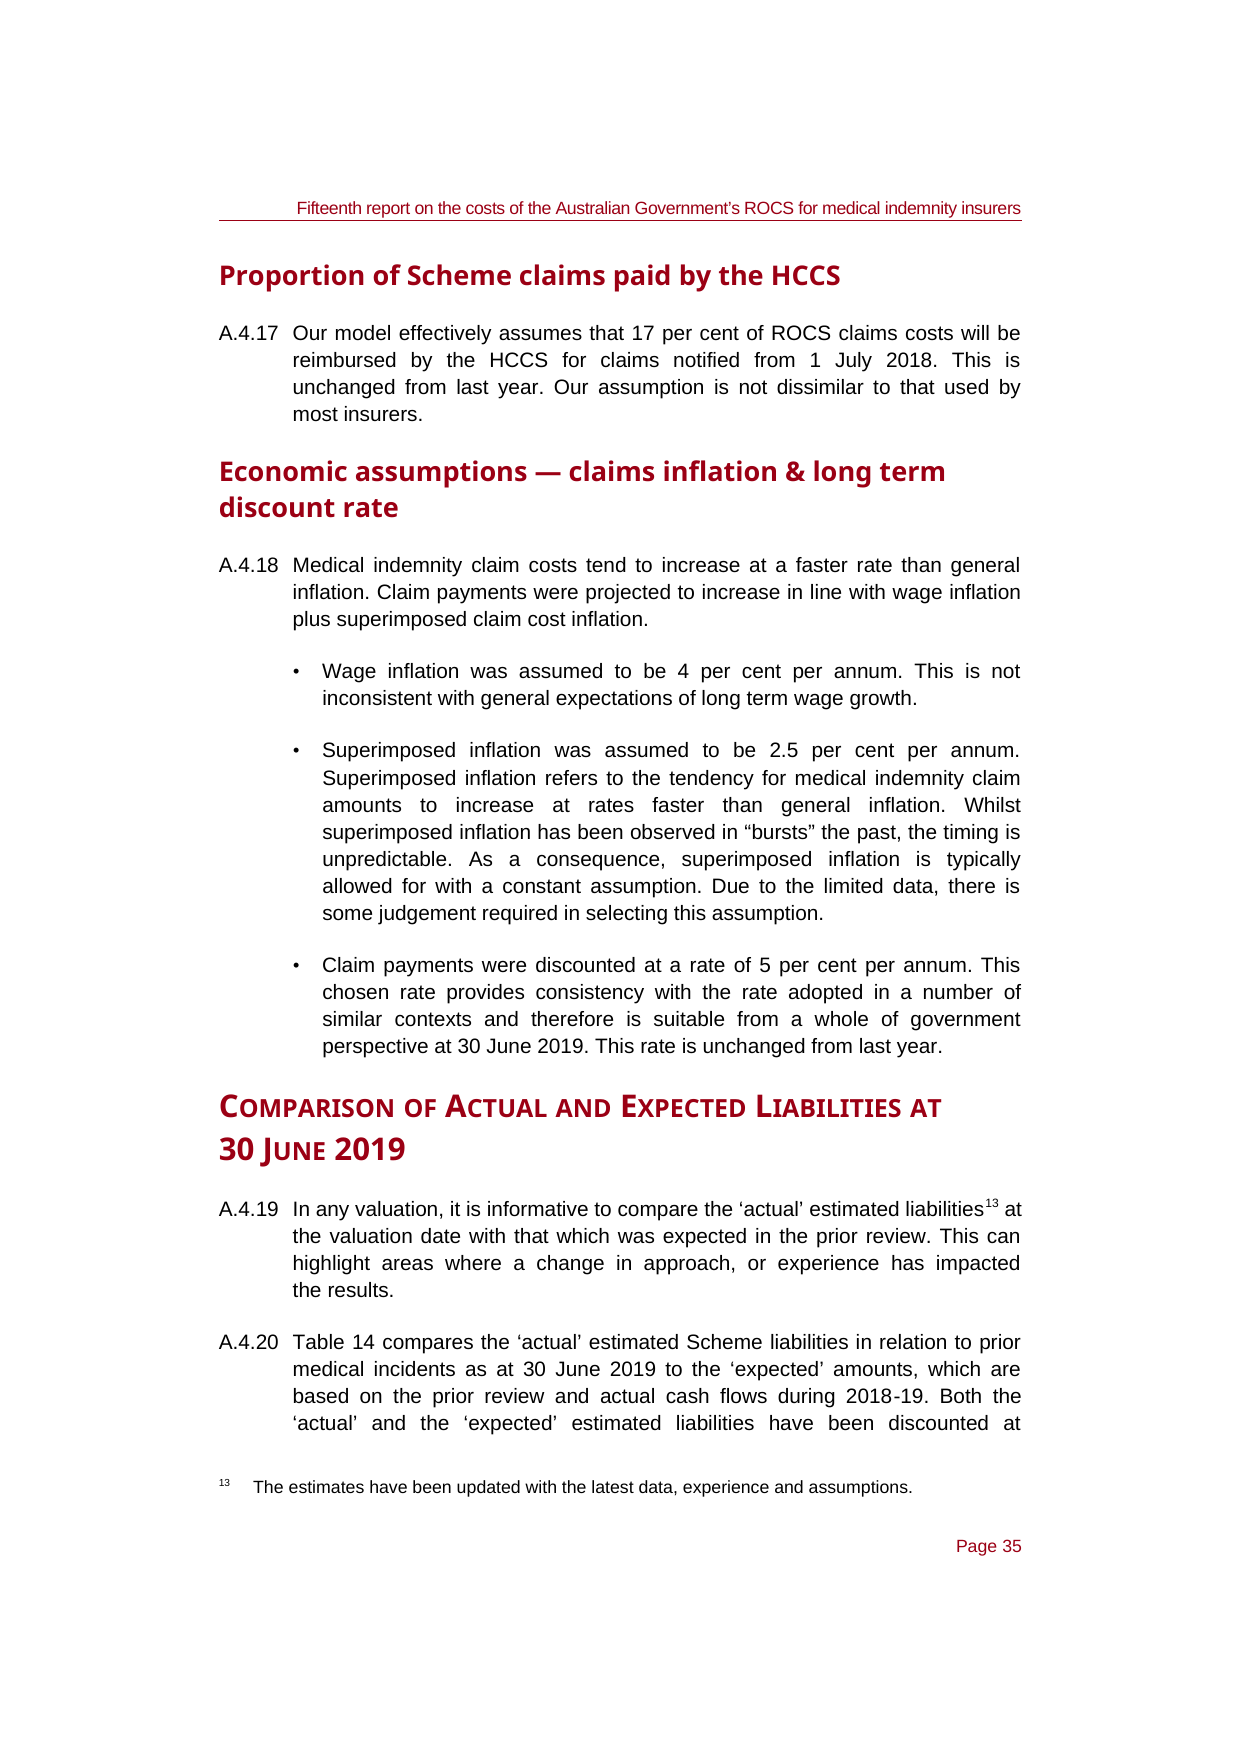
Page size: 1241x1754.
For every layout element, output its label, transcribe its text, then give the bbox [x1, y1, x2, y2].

text Claim payments were discounted at a rate of 5 per cent per annum. This chosen rate provides consistency with the rate adopted in a number of similar contexts and therefore is suitable from a whole of government perspective at 30 June 2019. This rate is unchanged from last year. [292, 951, 1022, 1059]
subtitle Proportion of Scheme claims paid by the HCCS [218, 257, 1022, 294]
text Medical indemnity claim costs tend to increase at a faster rate than general inflation. Claim payments were projected to increase in line with wage inflation plus superimposed claim cost inflation. [218, 551, 1022, 632]
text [218, 1328, 1022, 1436]
subtitle Economic assumptions — claims inflation & long term discount rate [218, 452, 1022, 526]
text In any valuation, it is informative to compare the ‘actual’ estimated liabilities at the valuation date with that which was expected in the prior review. This can highlight areas where a change in approach, or experience has impacted the results. [218, 1194, 1022, 1303]
text Superimposed inflation was assumed to be 2.5 per cent per annum. Superimposed inflation refers to the tendency for medical indemnity claim amounts to increase at rates faster than general inflation. Whilst superimposed inflation has been observed in “bursts” the past, the timing is unpredictable. As a consequence, superimposed inflation is typically allowed for with a constant assumption. Due to the limited data, there is some judgement required in selecting this assumption. [292, 736, 1022, 926]
subtitle Comparison of Actual and Expected Liabilities at 30 June 2019 [218, 1084, 1022, 1169]
text Wage inflation was assumed to be 4 per cent per annum. This is not inconsistent with general expectations of long term wage growth. [292, 657, 1022, 711]
text Our model effectively assumes that 17 per cent of ROCS claims costs will be reimbursed by the HCCS for claims notified from 1 July 2018. This is unchanged from last year. Our assumption is not dissimilar to that used by most insurers. [218, 319, 1022, 427]
